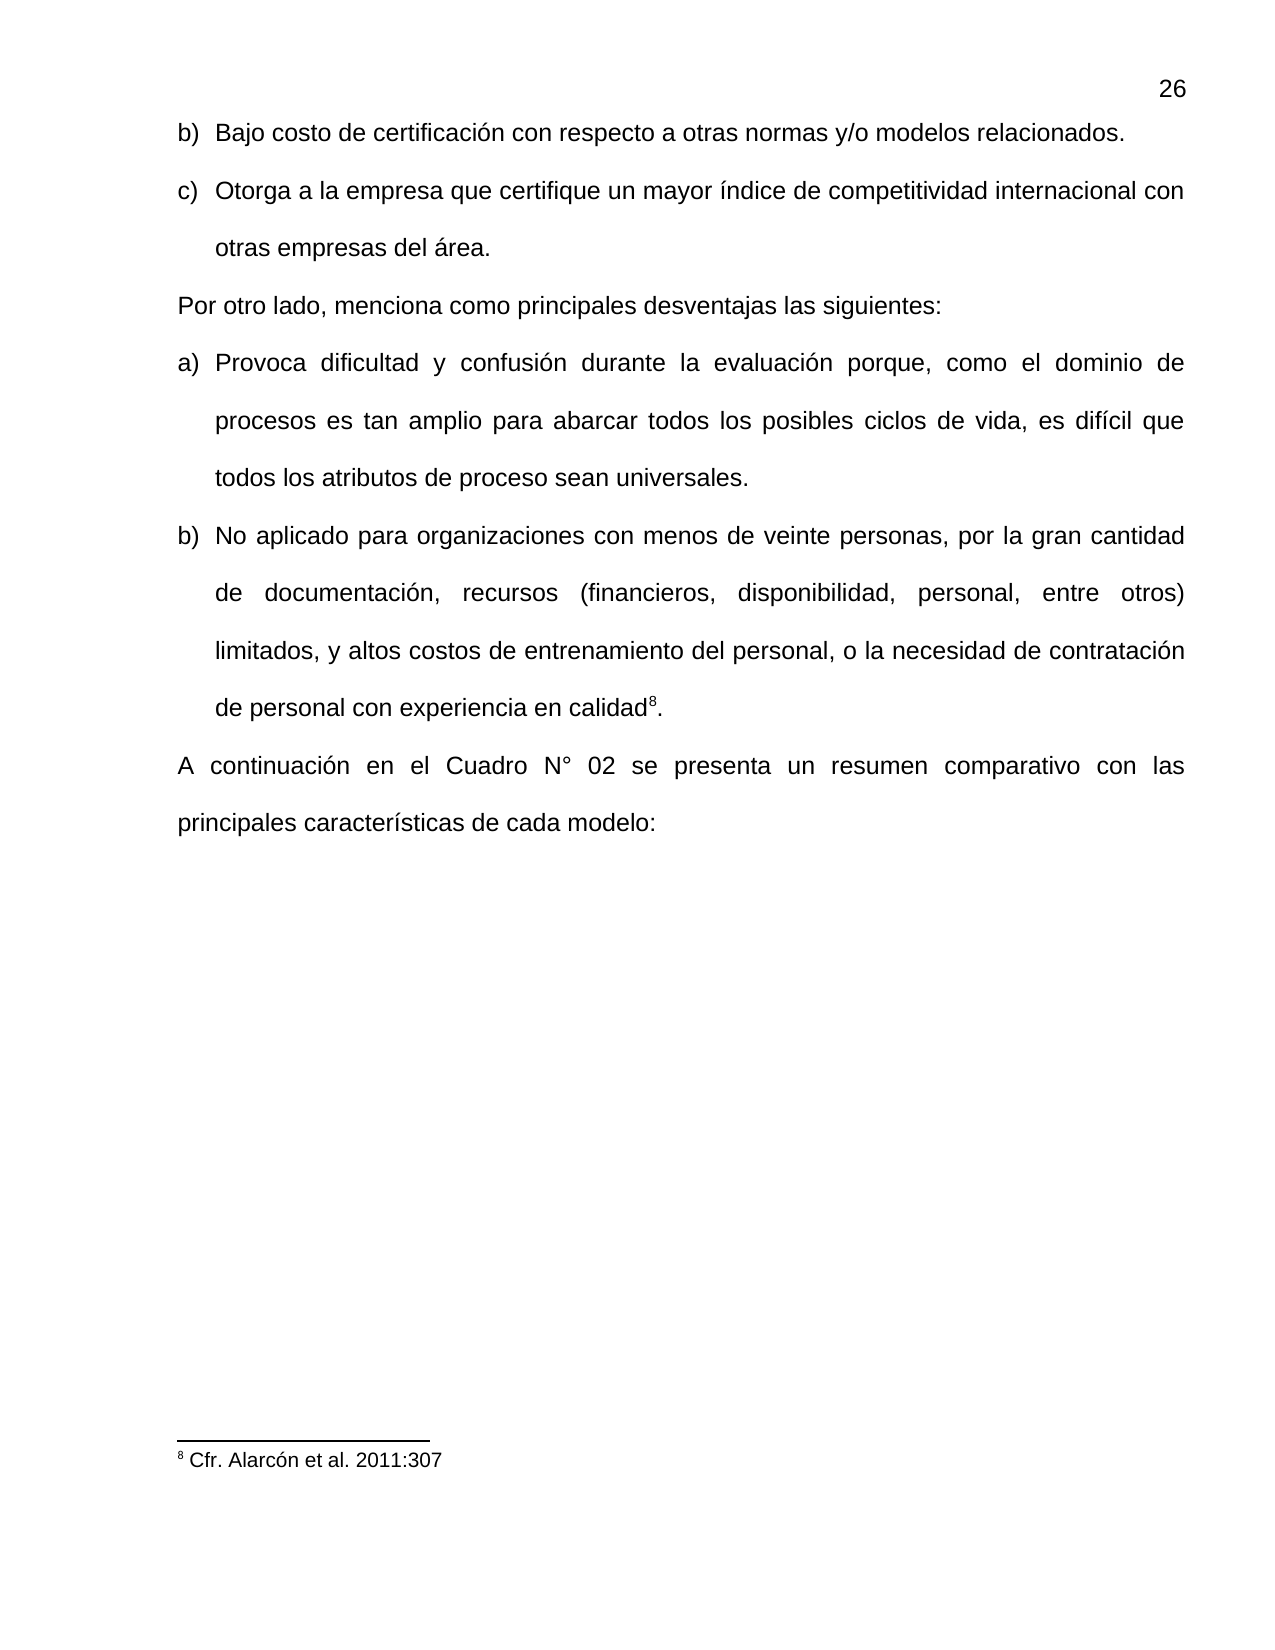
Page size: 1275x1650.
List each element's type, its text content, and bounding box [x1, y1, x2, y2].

list Provoca dificultad y confusión durante la evaluación porque, como el dominio de procesos es tan amplio para abarcar todos los posibles ciclos de vida, es difícil que todos los atributos de proceso sean universales. [177, 348, 1186, 492]
list Otorga a la empresa que certifique un mayor índice de competitividad internacional con otras empresas del área. [177, 176, 1186, 262]
text Por otro lado, menciona como principales desventajas las siguientes: [177, 291, 1186, 319]
list No aplicado para organizaciones con menos de veinte personas, por la gran cantidad de documentación, recursos (financieros, disponibilidad, personal, entre otros) limitados, y altos costos de entrenamiento del personal, o la necesidad de contratación de personal con experiencia en calidad. [177, 521, 1186, 722]
list Bajo costo de certificación con respecto a otras normas y/o modelos relacionados. [177, 118, 1186, 147]
text A continuación en el Cuadro N° 02 se presenta un resumen comparativo con las principales características de cada modelo: [177, 751, 1186, 837]
